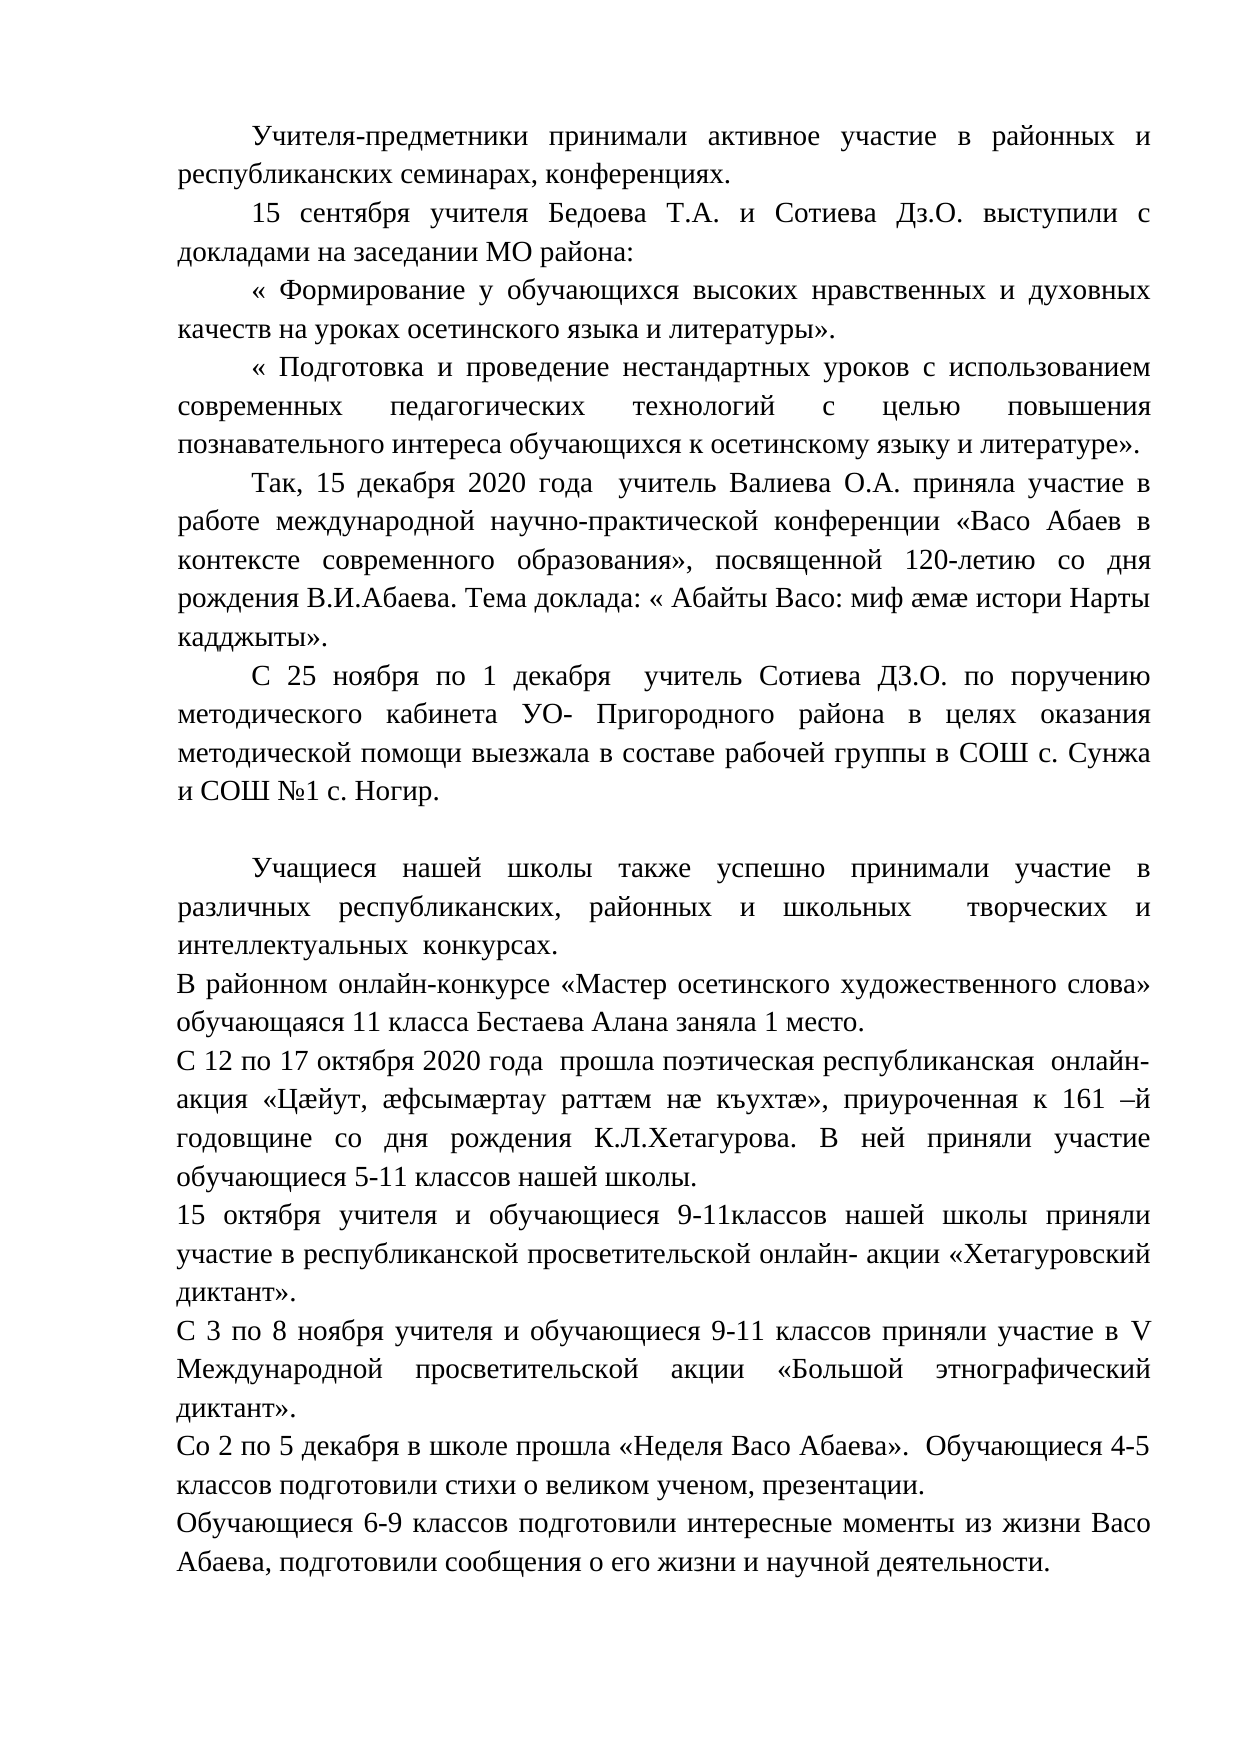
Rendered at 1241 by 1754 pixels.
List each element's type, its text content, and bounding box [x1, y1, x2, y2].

list « Формирование у обучающихся высоких нравственных и духовных качеств на уроках осетинского языка и литературы». [177, 272, 1152, 344]
text С 3 по 8 ноября учителя и обучающиеся 9-11 классов приняли участие в V Международной просветительской акции «Большой этнографический диктант». [176, 1313, 1152, 1423]
list Так, 15 декабря 2020 года учитель Валиева О.А. приняла участие в работе международной научно-практической конференции «Васо Абаев в контексте современного образования», посвященной 120-летию со дня рождения В.И.Абаева. Тема доклада: « Абайты Васо: миф æмæ истори Нарты кадджыты». [177, 465, 1152, 653]
list С 25 ноября по 1 декабря учитель Сотиева ДЗ.О. по поручению методического кабинета УО- Пригородного района в целях оказания методической помощи выезжала в составе рабочей группы в СОШ с. Сунжа и СОШ №1 с. Ногир. [177, 658, 1152, 807]
text С 12 по 17 октября 2020 года прошла поэтическая республиканская онлайн-акция «Цæйут, æфсымæртау раттæм нæ къухтæ», приуроченная к 161 –й годовщине со дня рождения К.Л.Хетагурова. В ней приняли участие обучающиеся 5-11 классов нашей школы. [176, 1043, 1152, 1192]
list 15 сентября учителя Бедоева Т.А. и Сотиева Дз.О. выступили с докладами на заседании МО района: [177, 195, 1152, 267]
list « Подготовка и проведение нестандартных уроков с использованием современных педагогических технологий с целью повышения познавательного интереса обучающихся к осетинскому языку и литературе». [177, 349, 1152, 460]
text 15 октября учителя и обучающиеся 9-11классов нашей школы приняли участие в республиканской просветительской онлайн- акции «Хетагуровский диктант». [176, 1197, 1152, 1308]
text Со 2 по 5 декабря в школе прошла «Неделя Васо Абаева». Обучающиеся 4-5 классов подготовили стихи о великом ученом, презентации. [176, 1428, 1152, 1501]
list Учителя-предметники принимали активное участие в районных и республиканских семинарах, конференциях. [177, 118, 1152, 190]
text Обучающиеся 6-9 классов подготовили интересные моменты из жизни Васо Абаева, подготовили сообщения о его жизни и научной деятельности. [176, 1506, 1152, 1578]
text В районном онлайн-конкурсе «Мастер осетинского художественного слова» обучающаяся 11 класса Бестаева Алана заняла 1 место. [176, 966, 1152, 1038]
text Учащиеся нашей школы также успешно принимали участие в различных республиканских, районных и школьных творческих и интеллектуальных конкурсах. [177, 850, 1152, 961]
